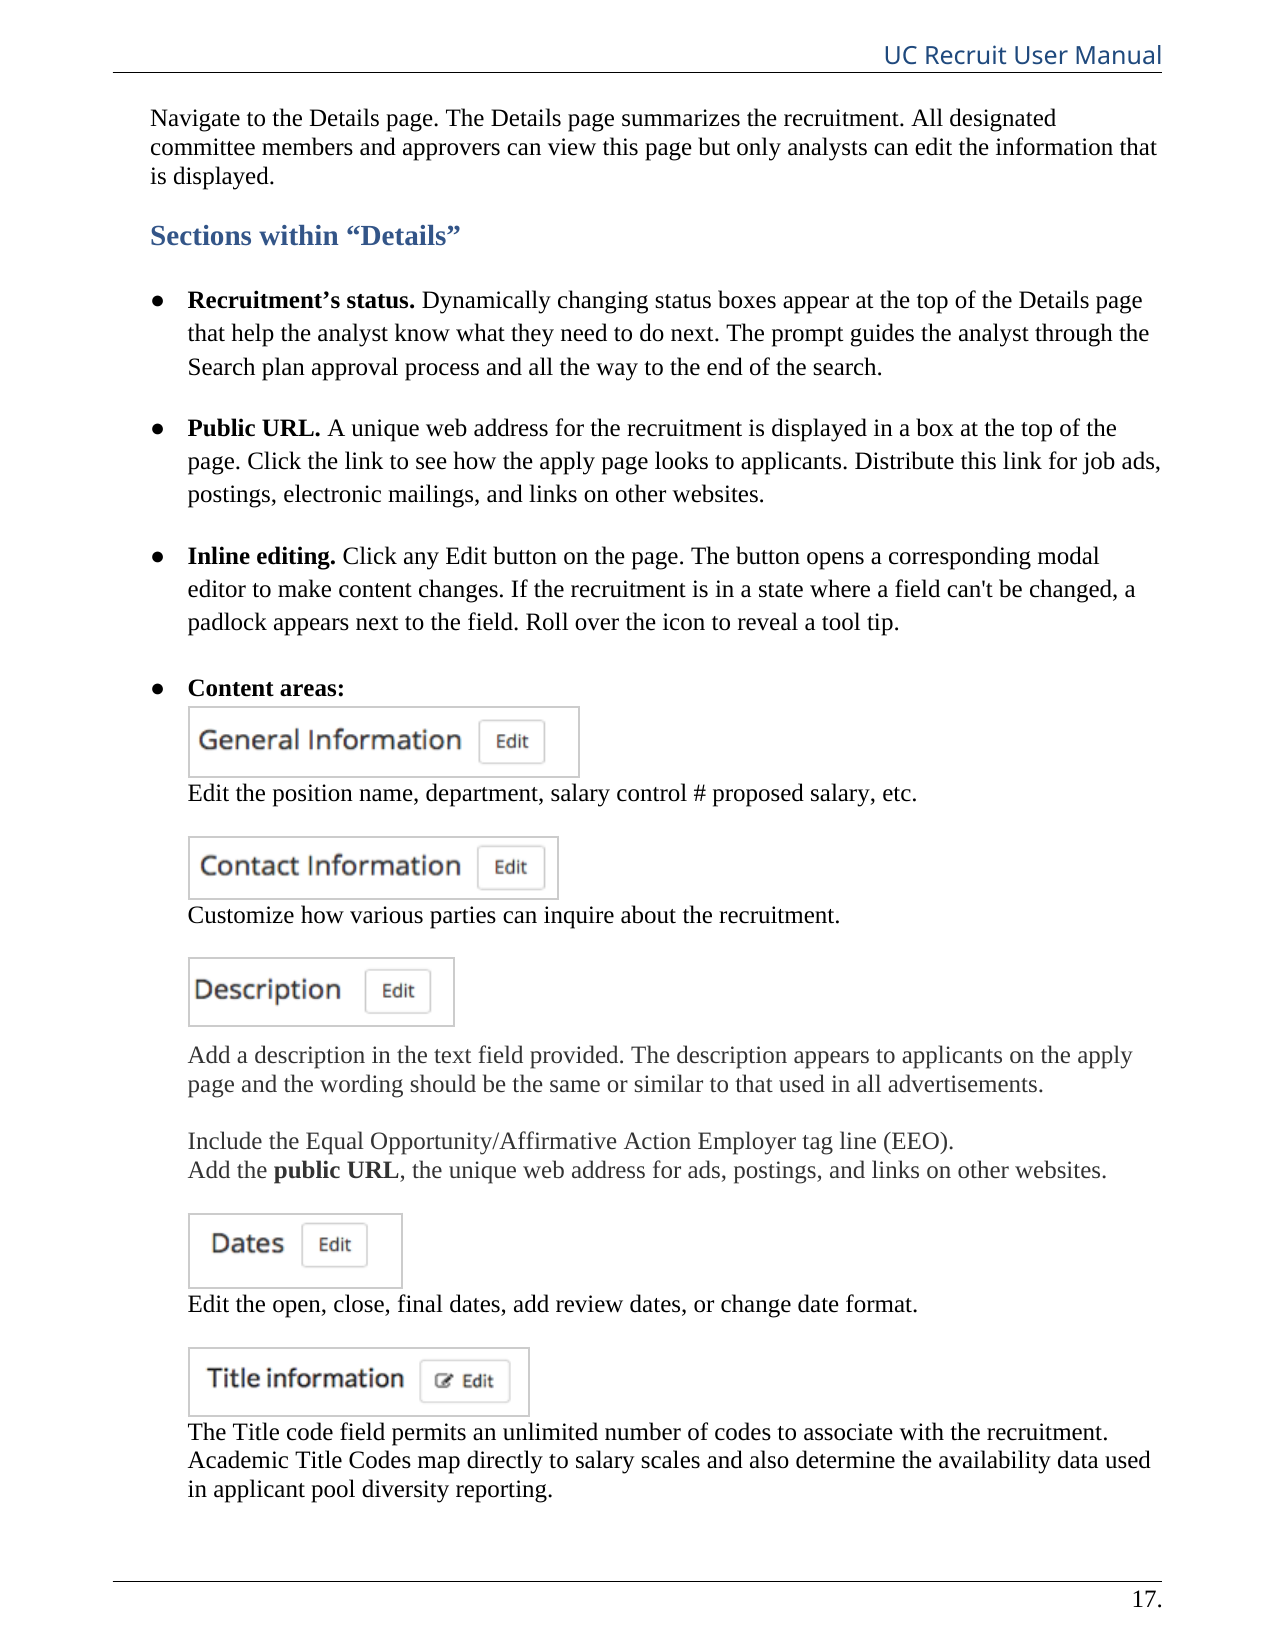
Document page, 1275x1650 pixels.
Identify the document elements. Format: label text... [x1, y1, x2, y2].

list Recruitment’s status. Dynamically changing status boxes appear at the top of the Details page that help the analyst know what they need to do next. The prompt guides the analyst through the Search plan approval process and all the way to the end of the search. [150, 286, 1162, 380]
picture [190, 1349, 528, 1415]
subtitle Sections within “Details” [150, 218, 1162, 286]
picture [190, 708, 578, 776]
text Edit the position name, department, salary control # proposed salary, etc. [112, 778, 1162, 807]
text Add the public URL, the unique web address for ads, postings, and links on other websites. [187, 1155, 1162, 1184]
list Inline editing. Click any Edit button on the page. The button opens a corresponding modal editor to make content changes. If the recruitment is in a state where a field can't be changed, a padlock appears next to the field. Roll over the icon to reveal a tool tip. [150, 541, 1162, 669]
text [187, 1417, 1162, 1503]
text Navigate to the Details page. The Details page summarizes the recruitment. All designated committee members and approvers can view this page but only analysts can edit the information that is displayed. [150, 103, 1162, 190]
text Customize how various parties can inquire about the recruitment. [112, 900, 1162, 957]
text Edit the open, close, final dates, add review dates, or change date format. [112, 1289, 1162, 1347]
list Public URL. A unique web address for the recruitment is displayed in a box at the top of the page. Click the link to see how the apply page looks to applicants. Distribute this link for job ads, postings, electronic mailings, and links on other websites. [150, 413, 1162, 508]
text Include the Equal Opportunity/Affirmative Action Employer tag line (EEO). [150, 1126, 1162, 1155]
text Add a description in the text field provided. The description appears to applicants on the apply page and the wording should be the same or similar to that used in all advertisements. [187, 1040, 1162, 1126]
picture [190, 1215, 401, 1287]
list Content areas: [150, 673, 1162, 702]
picture [190, 838, 557, 898]
picture [190, 959, 453, 1025]
